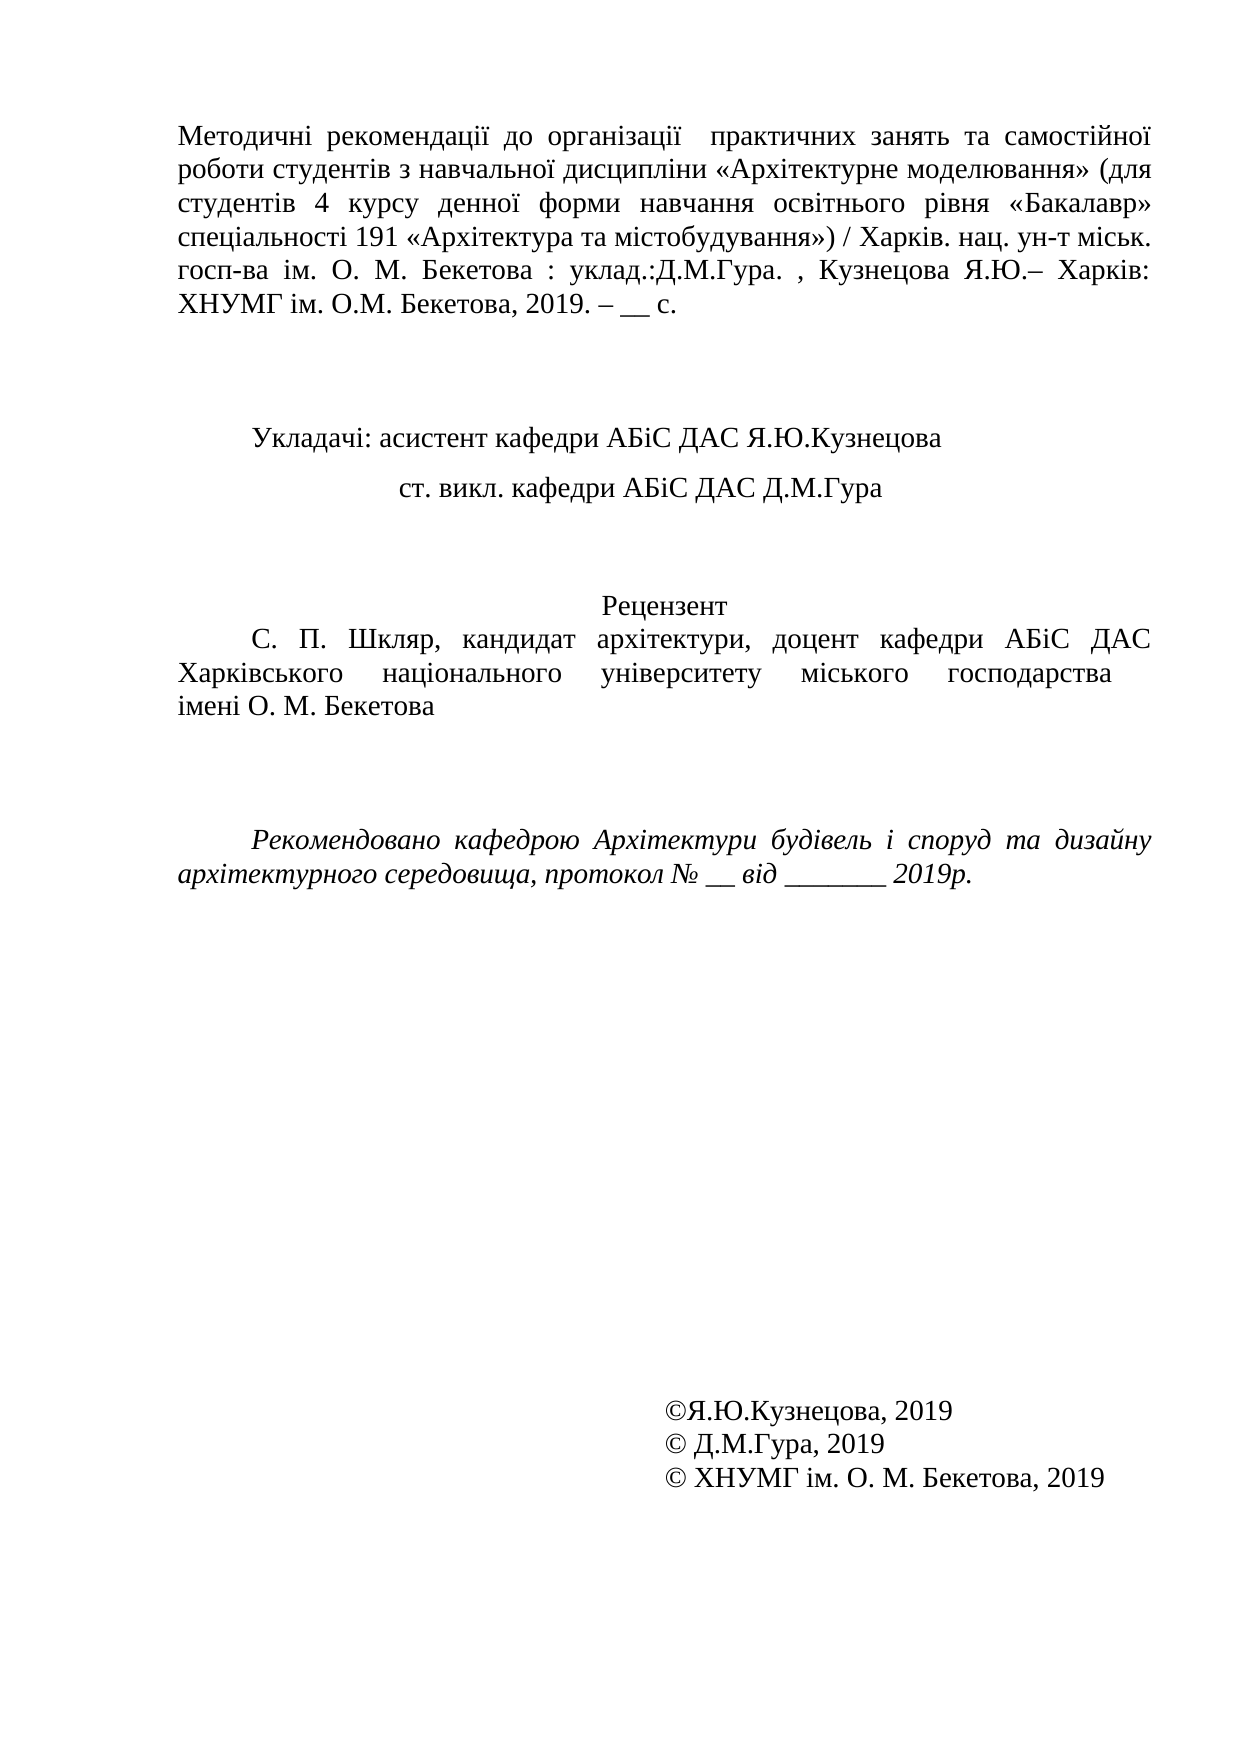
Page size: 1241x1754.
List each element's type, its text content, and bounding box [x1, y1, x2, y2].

text Укладачі: асистент кафедри АБіС ДАС Я.Ю.Кузнецова [177, 420, 1152, 453]
text © Д.М.Гура, 2019 [664, 1426, 1152, 1460]
text © ХНУМГ ім. О. М. Бекетова, 2019 [664, 1460, 1152, 1493]
text Рецензент [177, 588, 1152, 621]
text ©Я.Ю.Кузнецова, 2019 [664, 1393, 1152, 1426]
text Методичні рекомендації до організації практичних занять та самостійної роботи студентів з навчальної дисципліни «Архітектурне моделювання» (для студентів 4 курсу денної форми навчання освітнього рівня «Бакалавр» спеціальності 191 «Архітектура та містобудування») / Харків. нац. ун-т міськ. госп-ва ім. О. М. Бекетова : уклад.:Д.М.Гура. , Кузнецова Я.Ю.– Харків: ХНУМГ ім. О.М. Бекетова, 2019. – __ с. [177, 118, 1152, 319]
text ст. викл. кафедри АБіС ДАС Д.М.Гура [177, 470, 1152, 504]
text Рекомендовано кафедрою Архітектури будівель і споруд та дизайну архітектурного середовища, протокол № __ від _______ 2019р. [177, 822, 1152, 889]
text С. П. Шкляр, кандидат архітектури, доцент кафедри АБіС ДАС Харківського національного університету міського господарства імені О. М. Бекетова [177, 621, 1152, 722]
